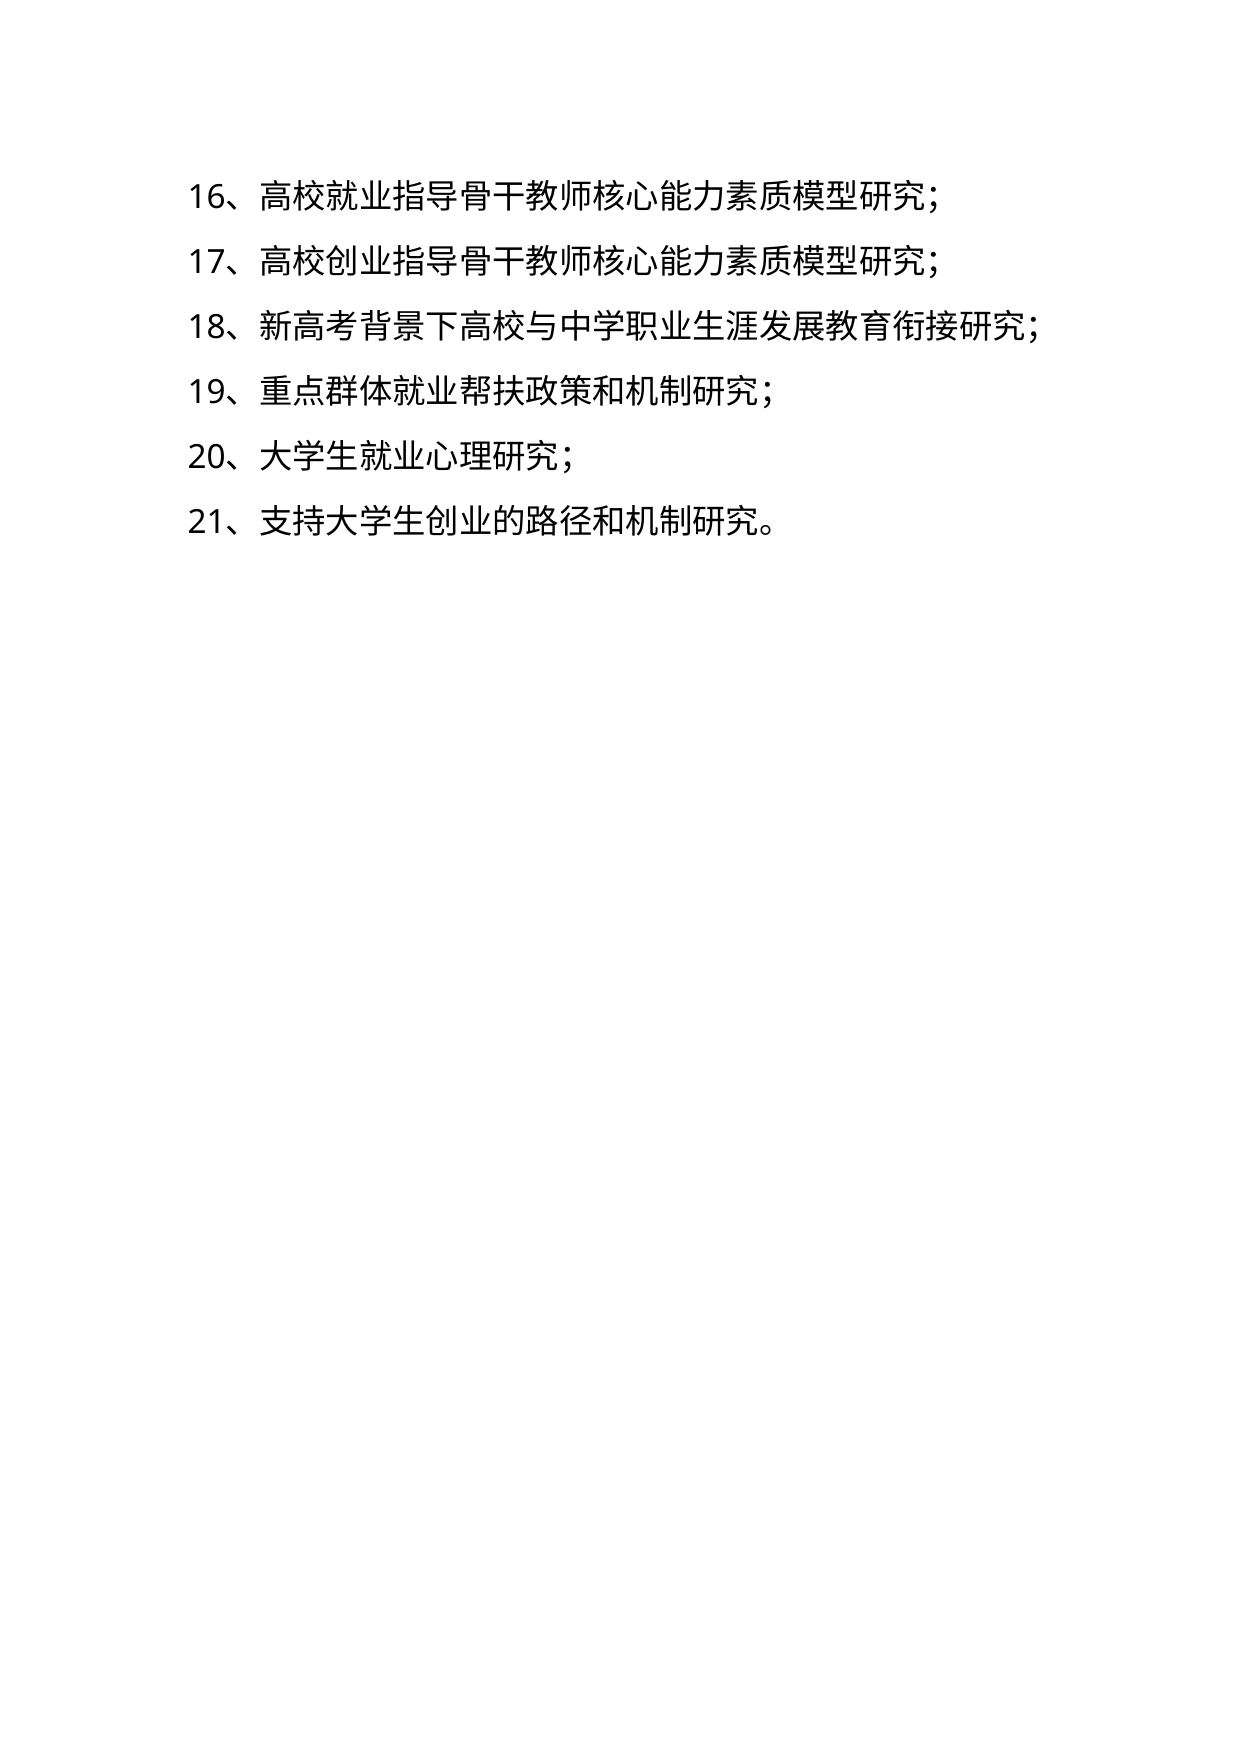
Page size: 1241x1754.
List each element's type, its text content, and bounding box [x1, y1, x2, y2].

text 21、支持大学生创业的路径和机制研究。 [187, 487, 1053, 552]
text 19、重点群体就业帮扶政策和机制研究； [187, 357, 1053, 422]
text 20、大学生就业心理研究； [187, 422, 1053, 487]
text 17、高校创业指导骨干教师核心能力素质模型研究； [187, 227, 1053, 292]
text 18、新高考背景下高校与中学职业生涯发展教育衔接研究； [187, 292, 1053, 357]
text 16、高校就业指导骨干教师核心能力素质模型研究； [187, 162, 1053, 227]
